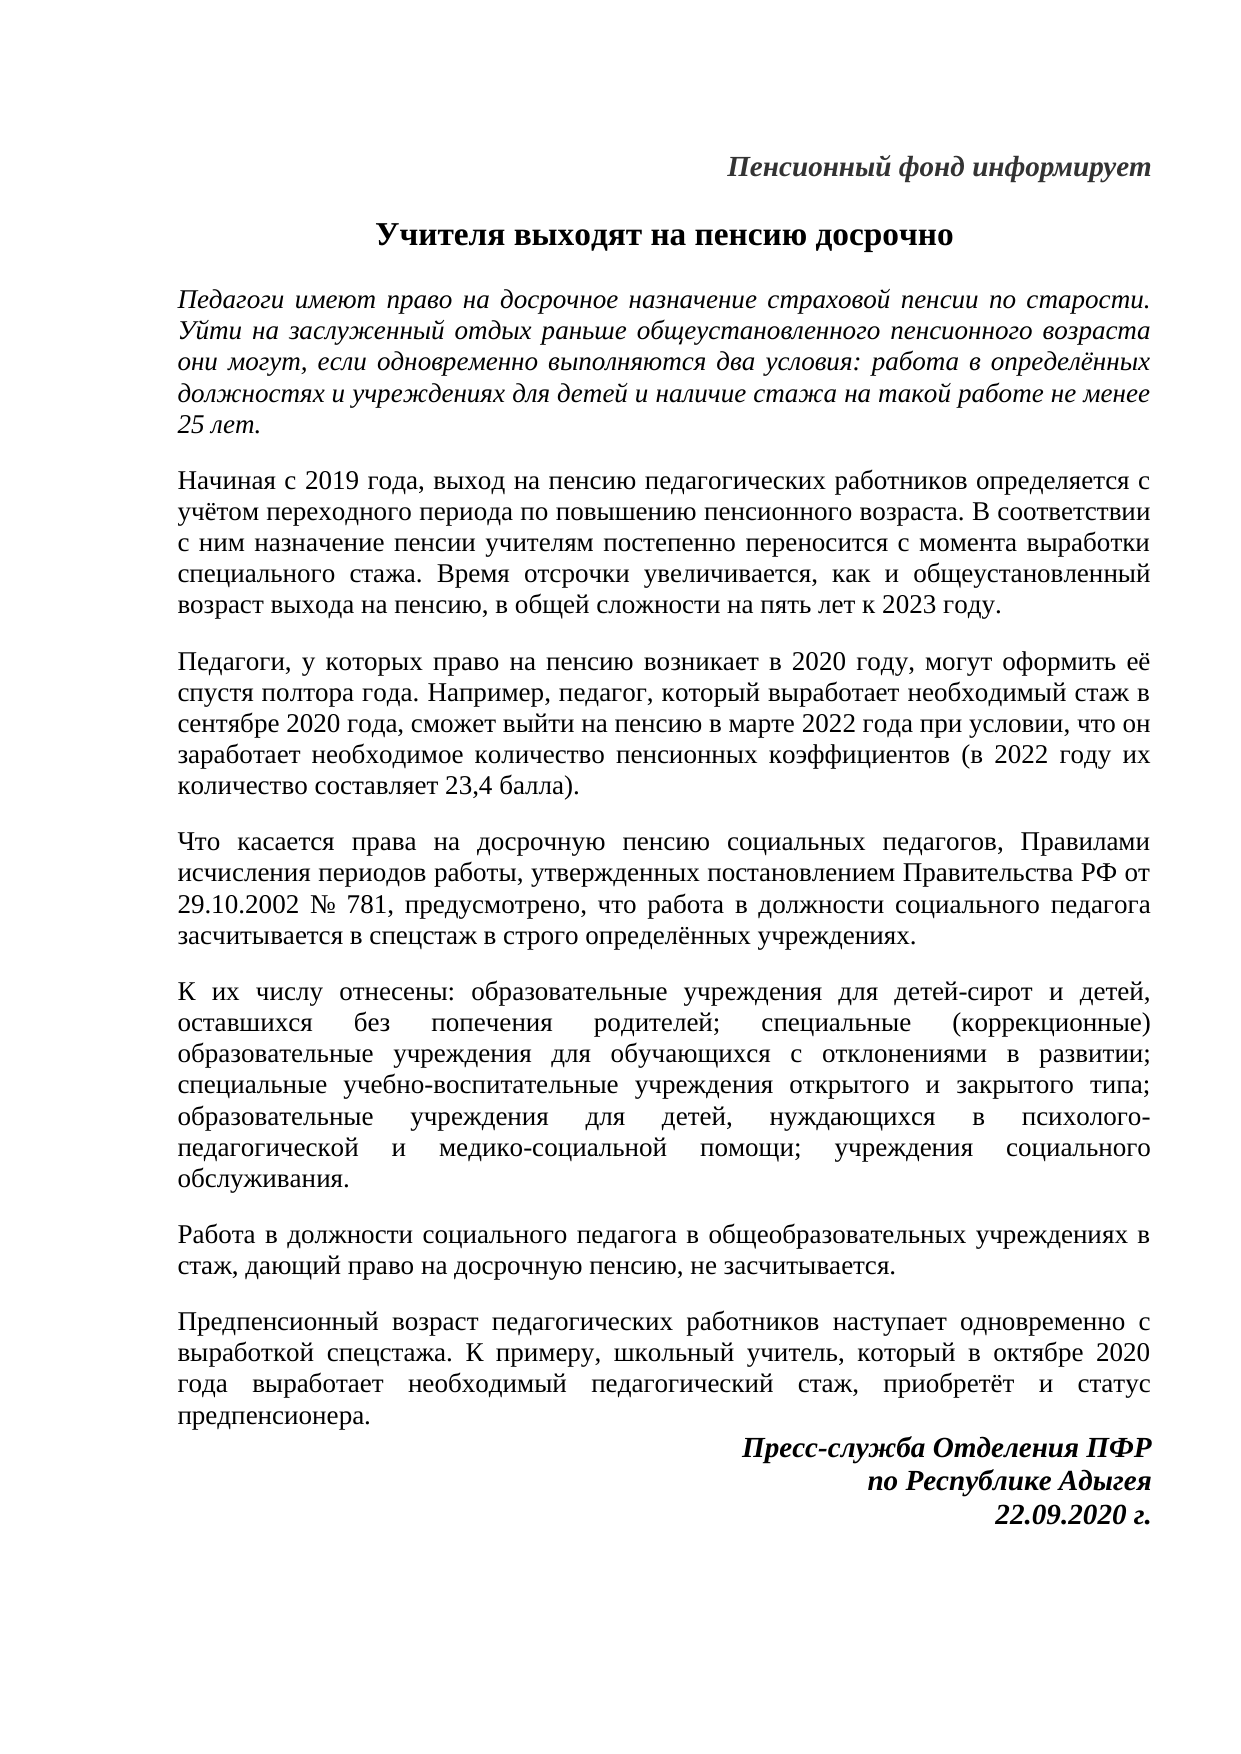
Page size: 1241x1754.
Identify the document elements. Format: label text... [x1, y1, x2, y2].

text по Республике Адыгея [177, 1463, 1152, 1497]
text К их числу отнесены: образовательные учреждения для детей-сирот и детей, оставшихся без попечения родителей; специальные (коррекционные) образовательные учреждения для обучающихся с отклонениями в развитии; специальные учебно-воспитательные учреждения открытого и закрытого типа; образовательные учреждения для детей, нуждающихся в психолого-педагогической и медико-социальной помощи; учреждения социального обслуживания. [177, 975, 1152, 1193]
text Предпенсионный возраст педагогических работников наступает одновременно с выработкой спецстажа. К примеру, школьный учитель, который в октябре 2020 года выработает необходимый педагогический стаж, приобретёт и статус предпенсионера. [177, 1305, 1152, 1430]
text Педагоги имеют право на досрочное назначение страховой пенсии по старости. Уйти на заслуженный отдых раньше общеустановленного пенсионного возраста они могут, если одновременно выполняются два условия: работа в определённых должностях и учреждениях для детей и наличие стажа на такой работе не менее 25 лет. [177, 283, 1152, 439]
text Пресс-служба Отделения ПФР [177, 1430, 1152, 1463]
text Работа в должности социального педагога в общеобразовательных учреждениях в стаж, дающий право на досрочную пенсию, не засчитывается. [177, 1218, 1152, 1280]
text 22.09.2020 г. [177, 1497, 1152, 1531]
text Педагоги, у которых право на пенсию возникает в 2020 году, могут оформить её спустя полтора года. Например, педагог, который выработает необходимый стаж в сентябре 2020 года, сможет выйти на пенсию в марте 2022 года при условии, что он заработает необходимое количество пенсионных коэффициентов (в 2022 году их количество составляет 23,4 балла). [177, 645, 1152, 800]
text Учителя выходят на пенсию досрочно [177, 214, 1152, 252]
text Что касается права на досрочную пенсию социальных педагогов, Правилами исчисления периодов работы, утвержденных постановлением Правительства РФ от 29.10.2002 № 781, предусмотрено, что работа в должности социального педагога засчитывается в спецстаж в строго определённых учреждениях. [177, 825, 1152, 950]
text Пенсионный фонд информирует [177, 149, 1152, 183]
text Начиная с 2019 года, выход на пенсию педагогических работников определяется с учётом переходного периода по повышению пенсионного возраста. В соответствии с ним назначение пенсии учителям постепенно переносится с момента выработки специального стажа. Время отсрочки увеличивается, как и общеустановленный возраст выхода на пенсию, в общей сложности на пять лет к 2023 году. [177, 464, 1152, 620]
